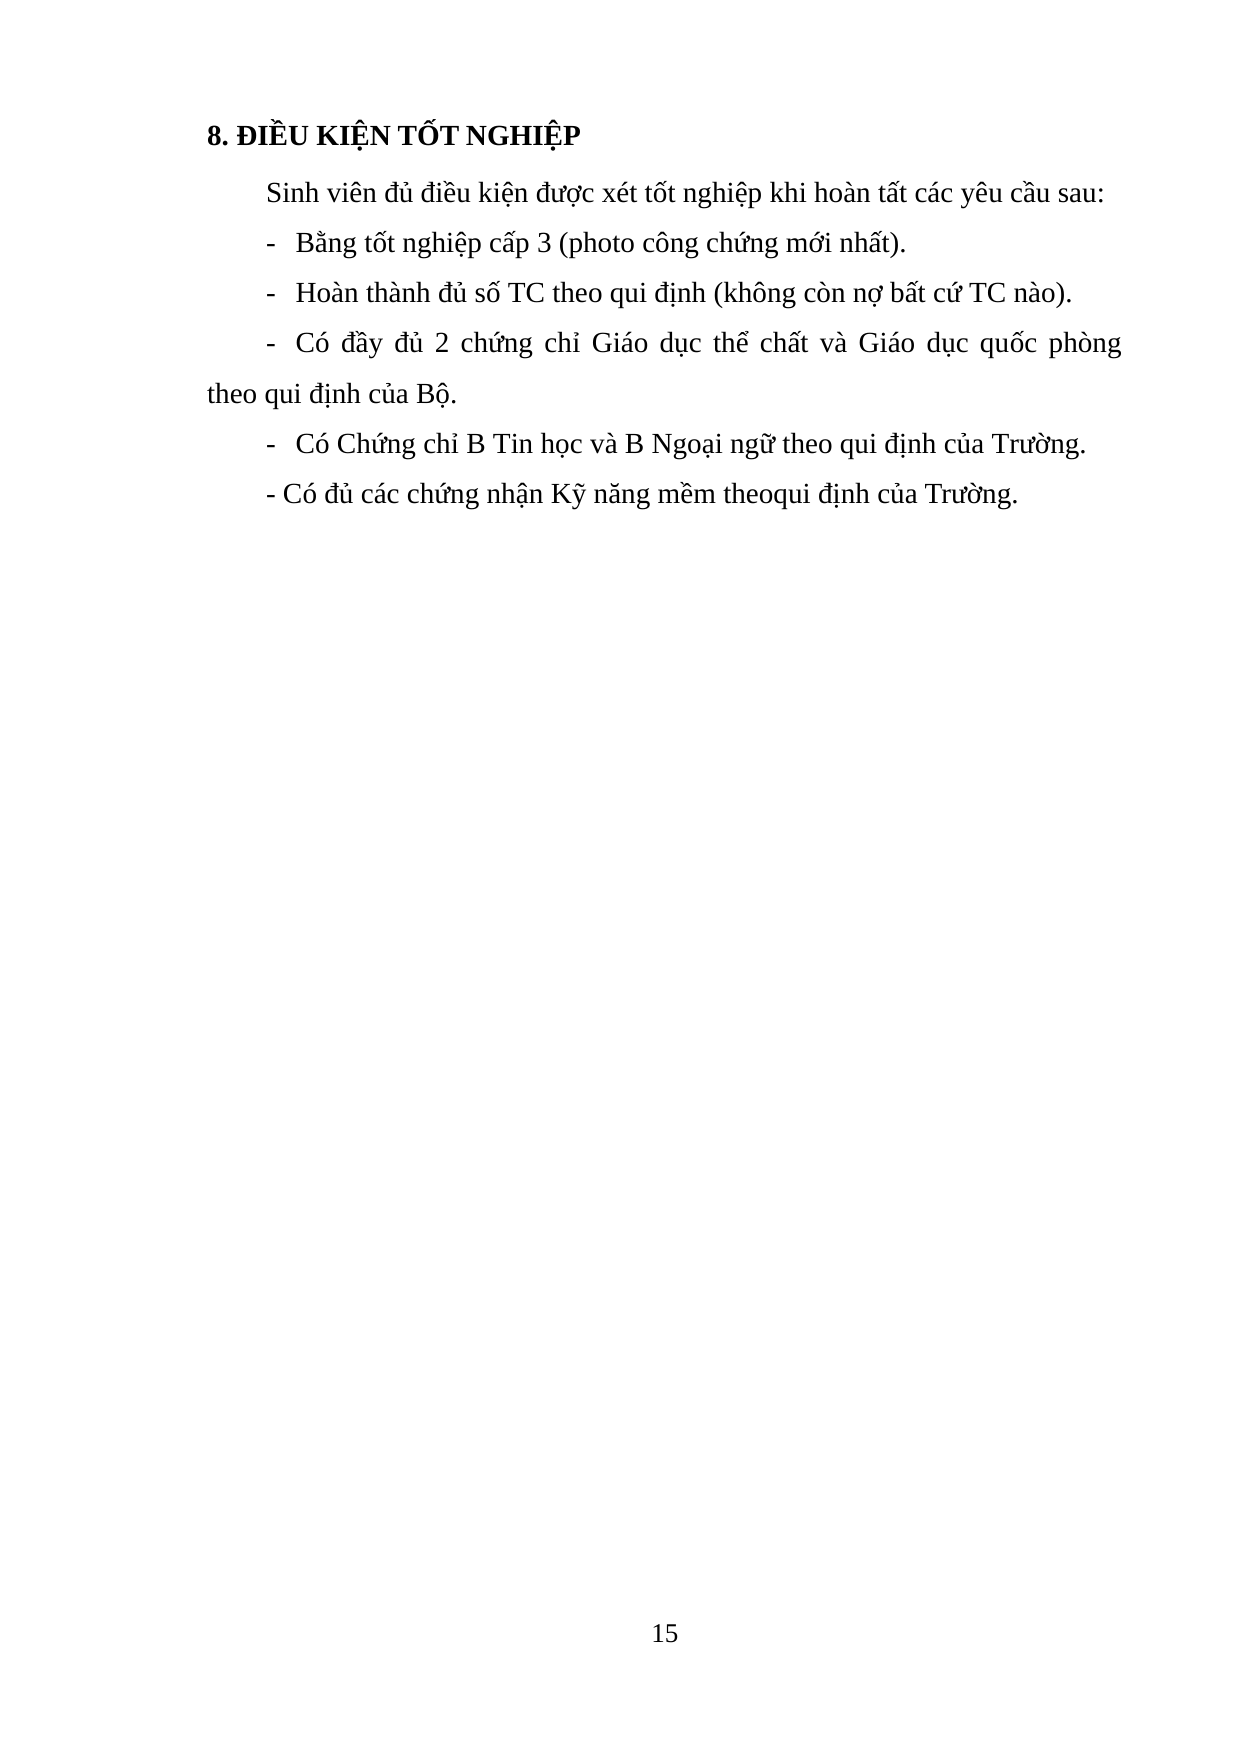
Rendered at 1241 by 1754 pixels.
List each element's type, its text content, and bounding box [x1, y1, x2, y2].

text Sinh viên đủ điều kiện được xét tốt nghiệp khi hoàn tất các yêu cầu sau: [207, 175, 1122, 208]
subtitle 8. ĐIỀU KIỆN TỐT NGHIỆP [207, 118, 1122, 152]
list Có Chứng chỉ B Tin học và B Ngoại ngữ theo qui định của Trường. [207, 426, 1122, 460]
list Có đầy đủ 2 chứng chỉ Giáo dục thể chất và Giáo dục quốc phòng theo qui định của Bộ. [207, 326, 1122, 409]
list Bằng tốt nghiệp cấp 3 (photo công chứng mới nhất). [207, 225, 1122, 258]
list Hoàn thành đủ số TC theo qui định (không còn nợ bất cứ TC nào). [207, 275, 1122, 309]
subtitle - Có đủ các chứng nhận Kỹ năng mềm theoqui định của Trường. [207, 477, 1122, 510]
